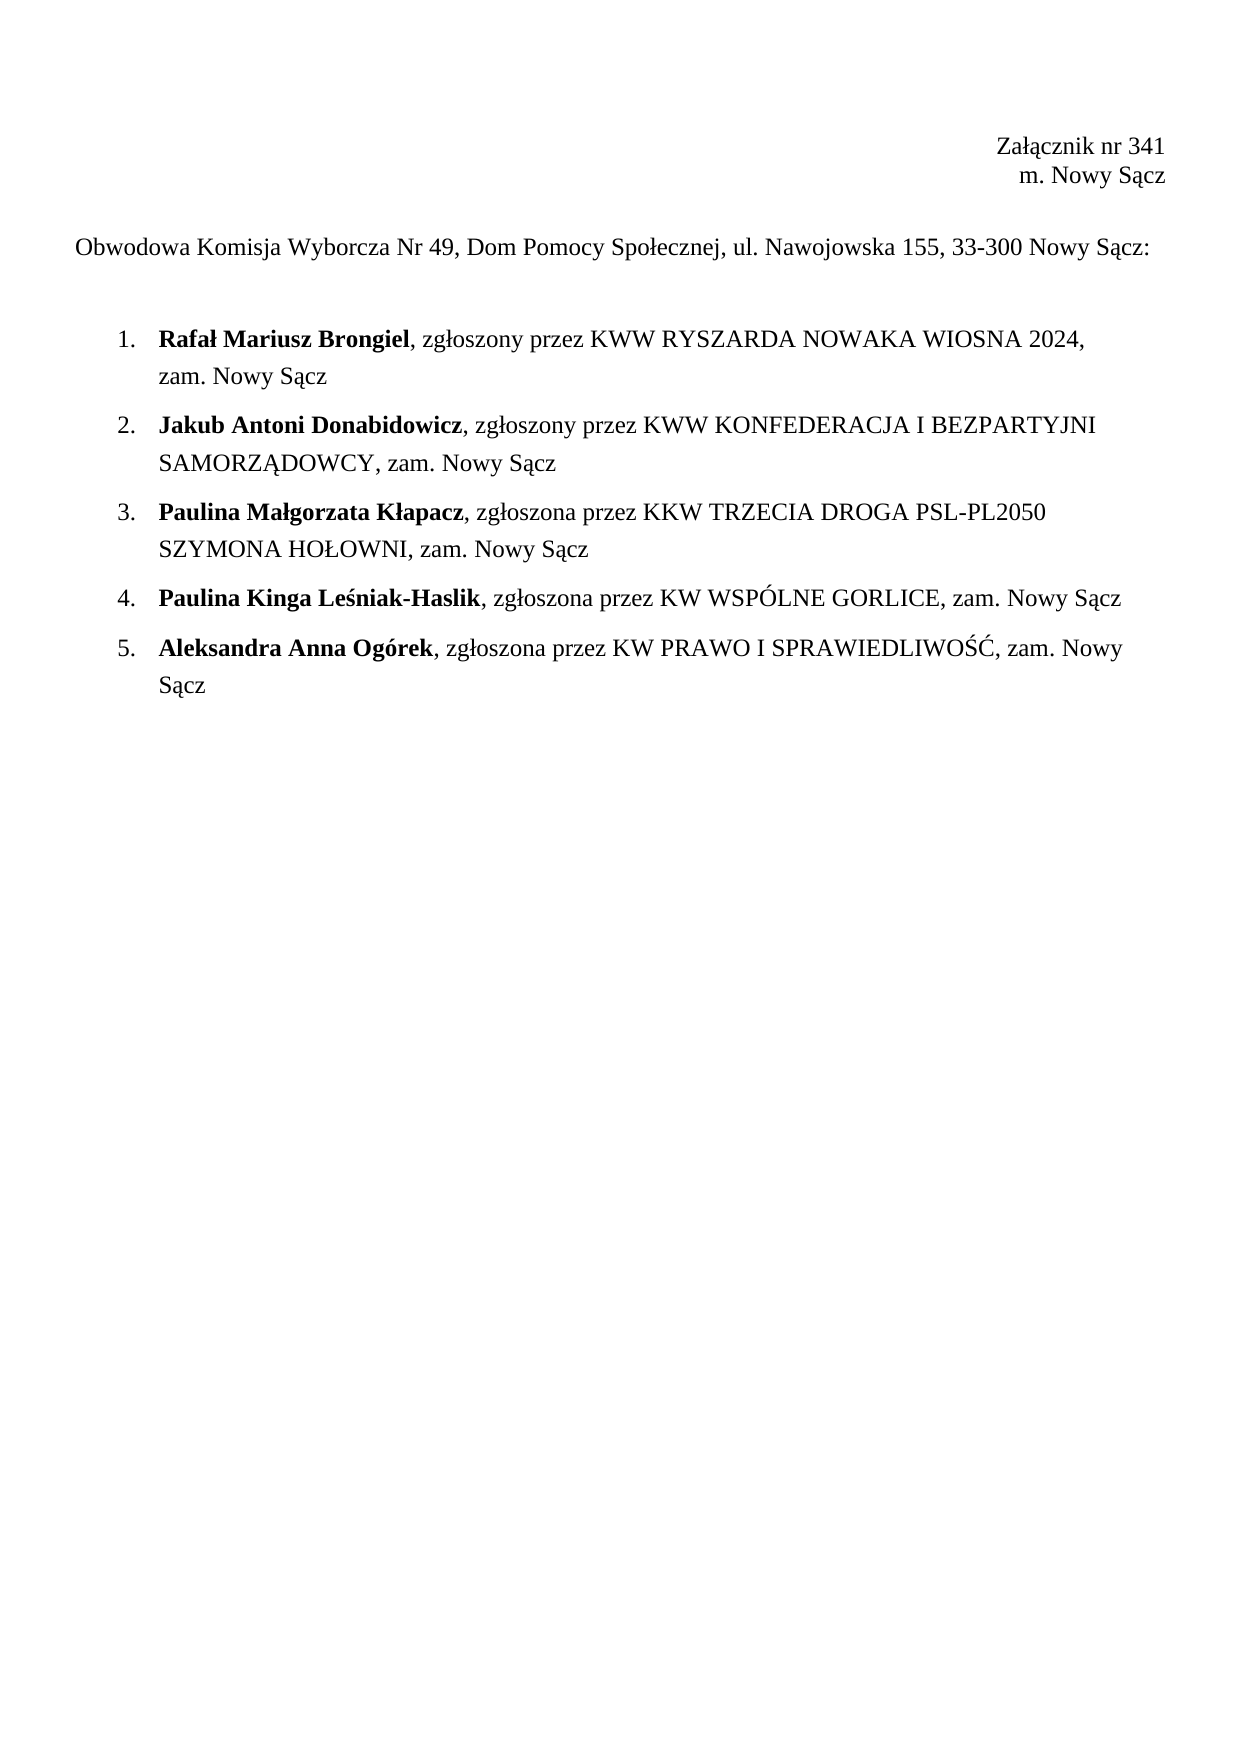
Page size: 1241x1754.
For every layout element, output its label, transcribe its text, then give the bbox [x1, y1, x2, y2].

text Załącznik nr 341 [607, 131, 1165, 160]
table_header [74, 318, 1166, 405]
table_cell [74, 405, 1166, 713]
text Obwodowa Komisja Wyborcza Nr 49, Dom Pomocy Społecznej, ul. Nawojowska 155, 33-300 Nowy Sącz: [75, 232, 1165, 261]
text m. Nowy Sącz [75, 160, 1165, 189]
